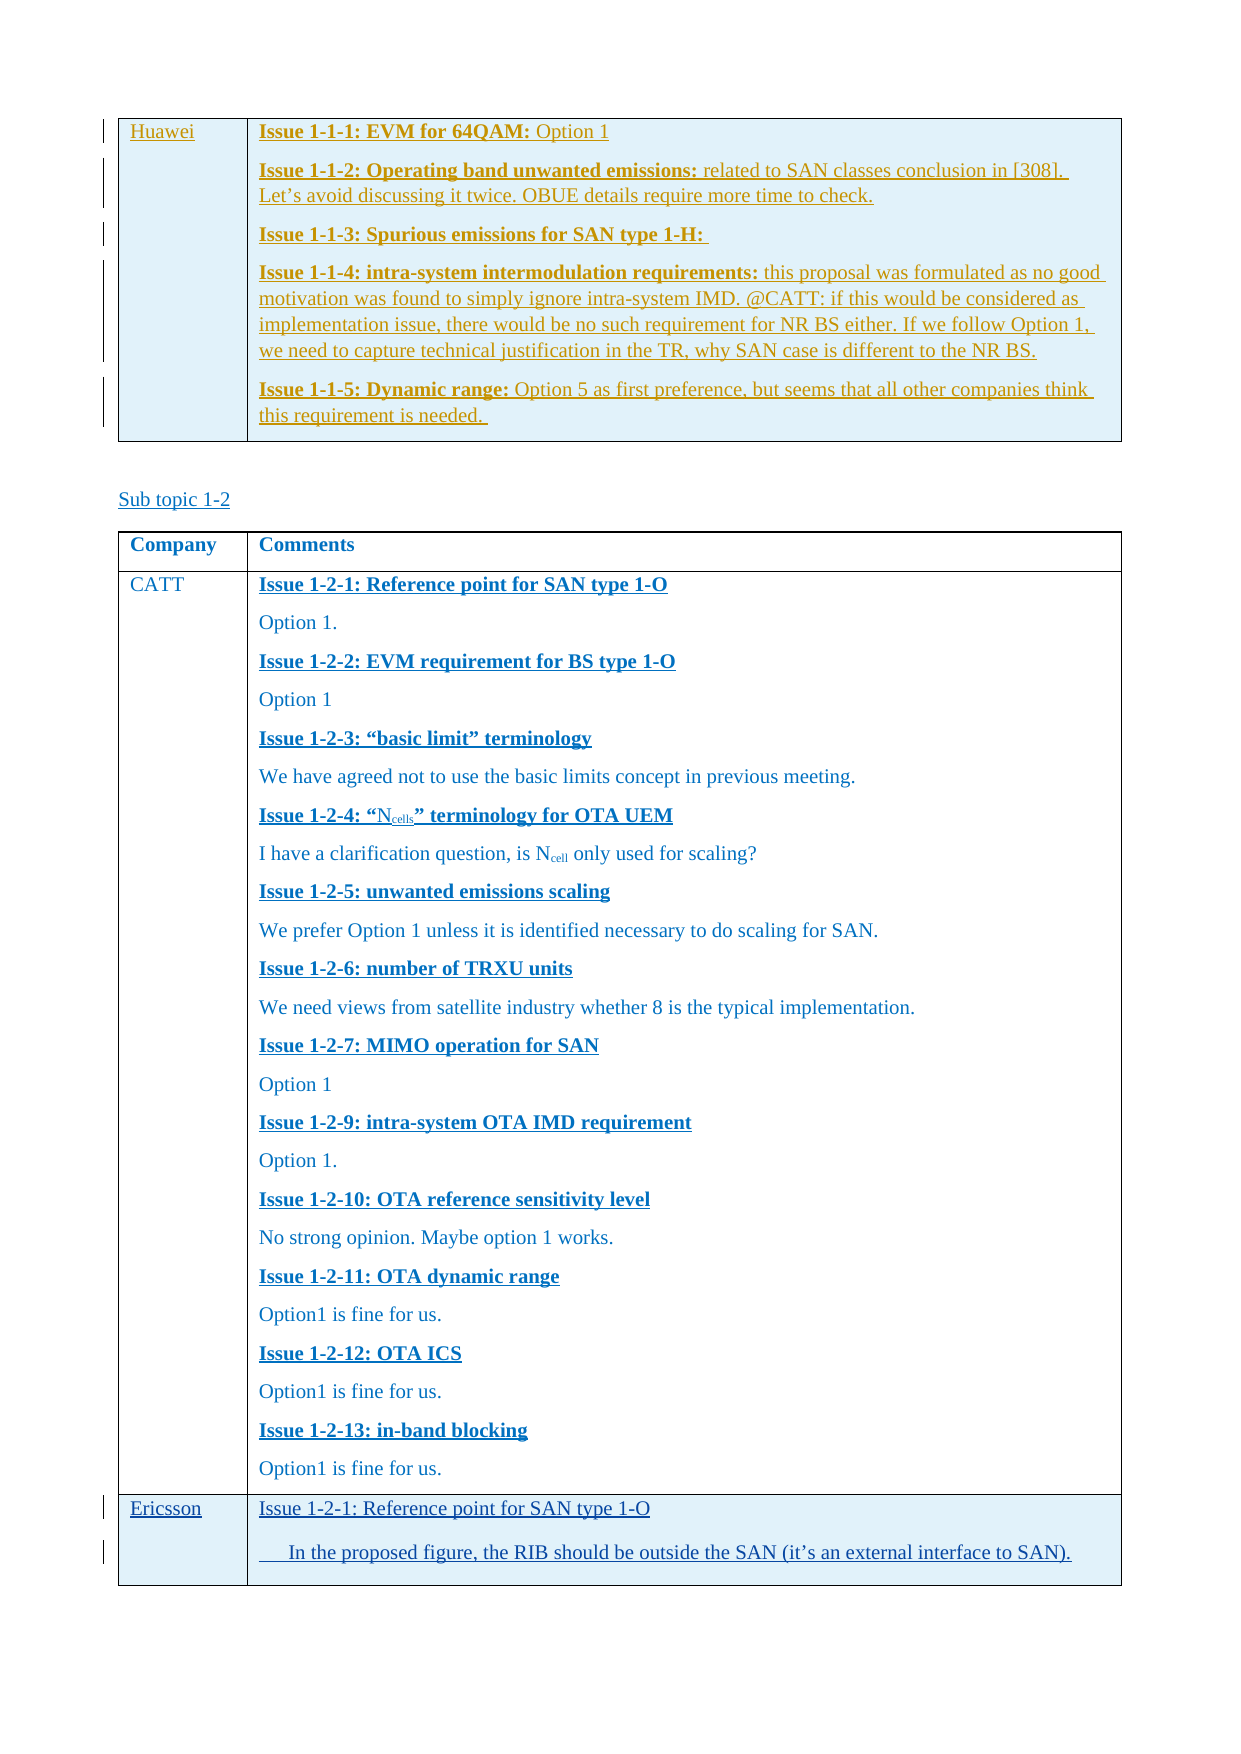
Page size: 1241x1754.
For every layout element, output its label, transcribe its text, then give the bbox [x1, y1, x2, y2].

table_header Comments [248, 533, 1121, 571]
table_cell Issue 1-2-1: Reference point for SAN type 1-O Option 1. Issue 1-2-2: EVM requirement for BS type 1-O Option 1 Issue 1-2-3: “basic limit” terminology We have agreed not to use the basic limits concept in previous meeting. Issue 1-2-4: “Ncells” terminology for OTA UEM I have a clarification question, is Ncell only used for scaling? Issue 1-2-5: unwanted emissions scaling We prefer Option 1 unless it is identified necessary to do scaling for SAN. Issue 1-2-6: number of TRXU units We need views from satellite industry whether 8 is the typical implementation. Issue 1-2-7: MIMO operation for SAN Option 1 Issue 1-2-9: intra-system OTA IMD requirement Option 1. Issue 1-2-10: OTA reference sensitivity level No strong opinion. Maybe option 1 works. Issue 1-2-11: OTA dynamic range Option1 is fine for us. Issue 1-2-12: OTA ICS Option1 is fine for us. Issue 1-2-13: in-band blocking Option1 is fine for us. [248, 572, 1121, 1494]
text Sub topic 1-2 [118, 487, 1122, 511]
table_header Company [119, 533, 247, 571]
table_cell CATT [119, 572, 247, 1494]
